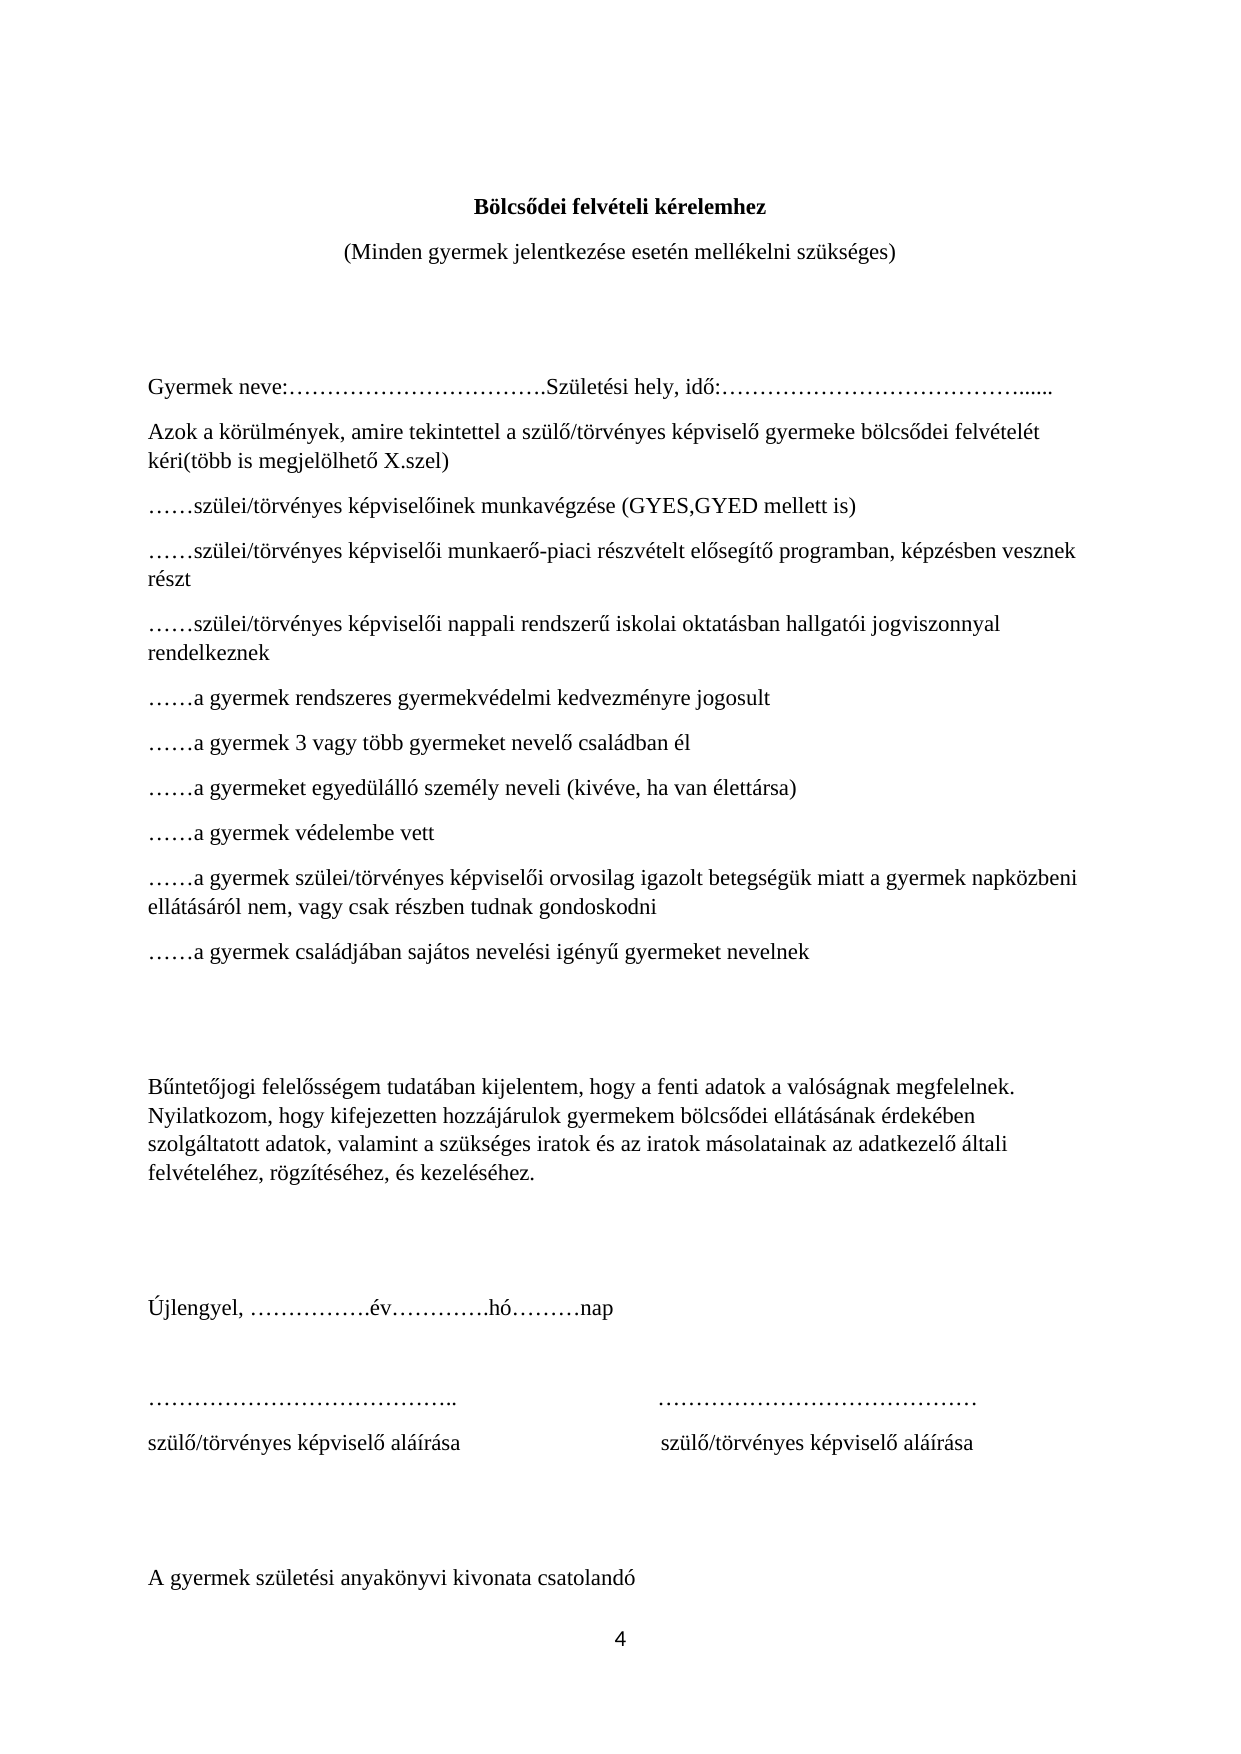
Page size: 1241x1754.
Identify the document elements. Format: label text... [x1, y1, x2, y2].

text (Minden gyermek jelentkezése esetén mellékelni szükséges) [148, 238, 1093, 264]
text Újlengyel, …………….év………….hó………nap [148, 1294, 1093, 1320]
text ……a gyermek családjában sajátos nevelési igényű gyermeket nevelnek [148, 938, 1093, 964]
text Azok a körülmények, amire tekintettel a szülő/törvényes képviselő gyermeke bölcsődei felvételét kéri(több is megjelölhető X.szel) [148, 418, 1093, 473]
text Bűntetőjogi felelősségem tudatában kijelentem, hogy a fenti adatok a valóságnak megfelelnek. Nyilatkozom, hogy kifejezetten hozzájárulok gyermekem bölcsődei ellátásának érdekében szolgáltatott adatok, valamint a szükséges iratok és az iratok másolatainak az adatkezelő általi felvételéhez, rögzítéséhez, és kezeléséhez. [148, 1073, 1093, 1185]
text A gyermek születési anyakönyvi kivonata csatolandó [148, 1564, 1093, 1591]
text ………………………………….. …………………………………… [148, 1384, 1093, 1410]
text ……a gyermek 3 vagy több gyermeket nevelő családban él [148, 729, 1093, 755]
text ……szülei/törvényes képviselői nappali rendszerű iskolai oktatásban hallgatói jogviszonnyal rendelkeznek [148, 610, 1093, 665]
text ……a gyermeket egyedülálló személy neveli (kivéve, ha van élettársa) [148, 774, 1093, 801]
text Bölcsődei felvételi kérelemhez [148, 193, 1093, 219]
text ……szülei/törvényes képviselőinek munkavégzése (GYES,GYED mellett is) [148, 492, 1093, 518]
text ……a gyermek szülei/törvényes képviselői orvosilag igazolt betegségük miatt a gyermek napközbeni ellátásáról nem, vagy csak részben tudnak gondoskodni [148, 864, 1093, 919]
text ……a gyermek rendszeres gyermekvédelmi kedvezményre jogosult [148, 684, 1093, 710]
text szülő/törvényes képviselő aláírása szülő/törvényes képviselő aláírása [148, 1429, 1093, 1456]
text ……a gyermek védelembe vett [148, 819, 1093, 846]
text Gyermek neve:…………………………….Születési hely, idő:…………………………………...... [148, 373, 1093, 399]
text ……szülei/törvényes képviselői munkaerő-piaci részvételt elősegítő programban, képzésben vesznek részt [148, 537, 1093, 592]
